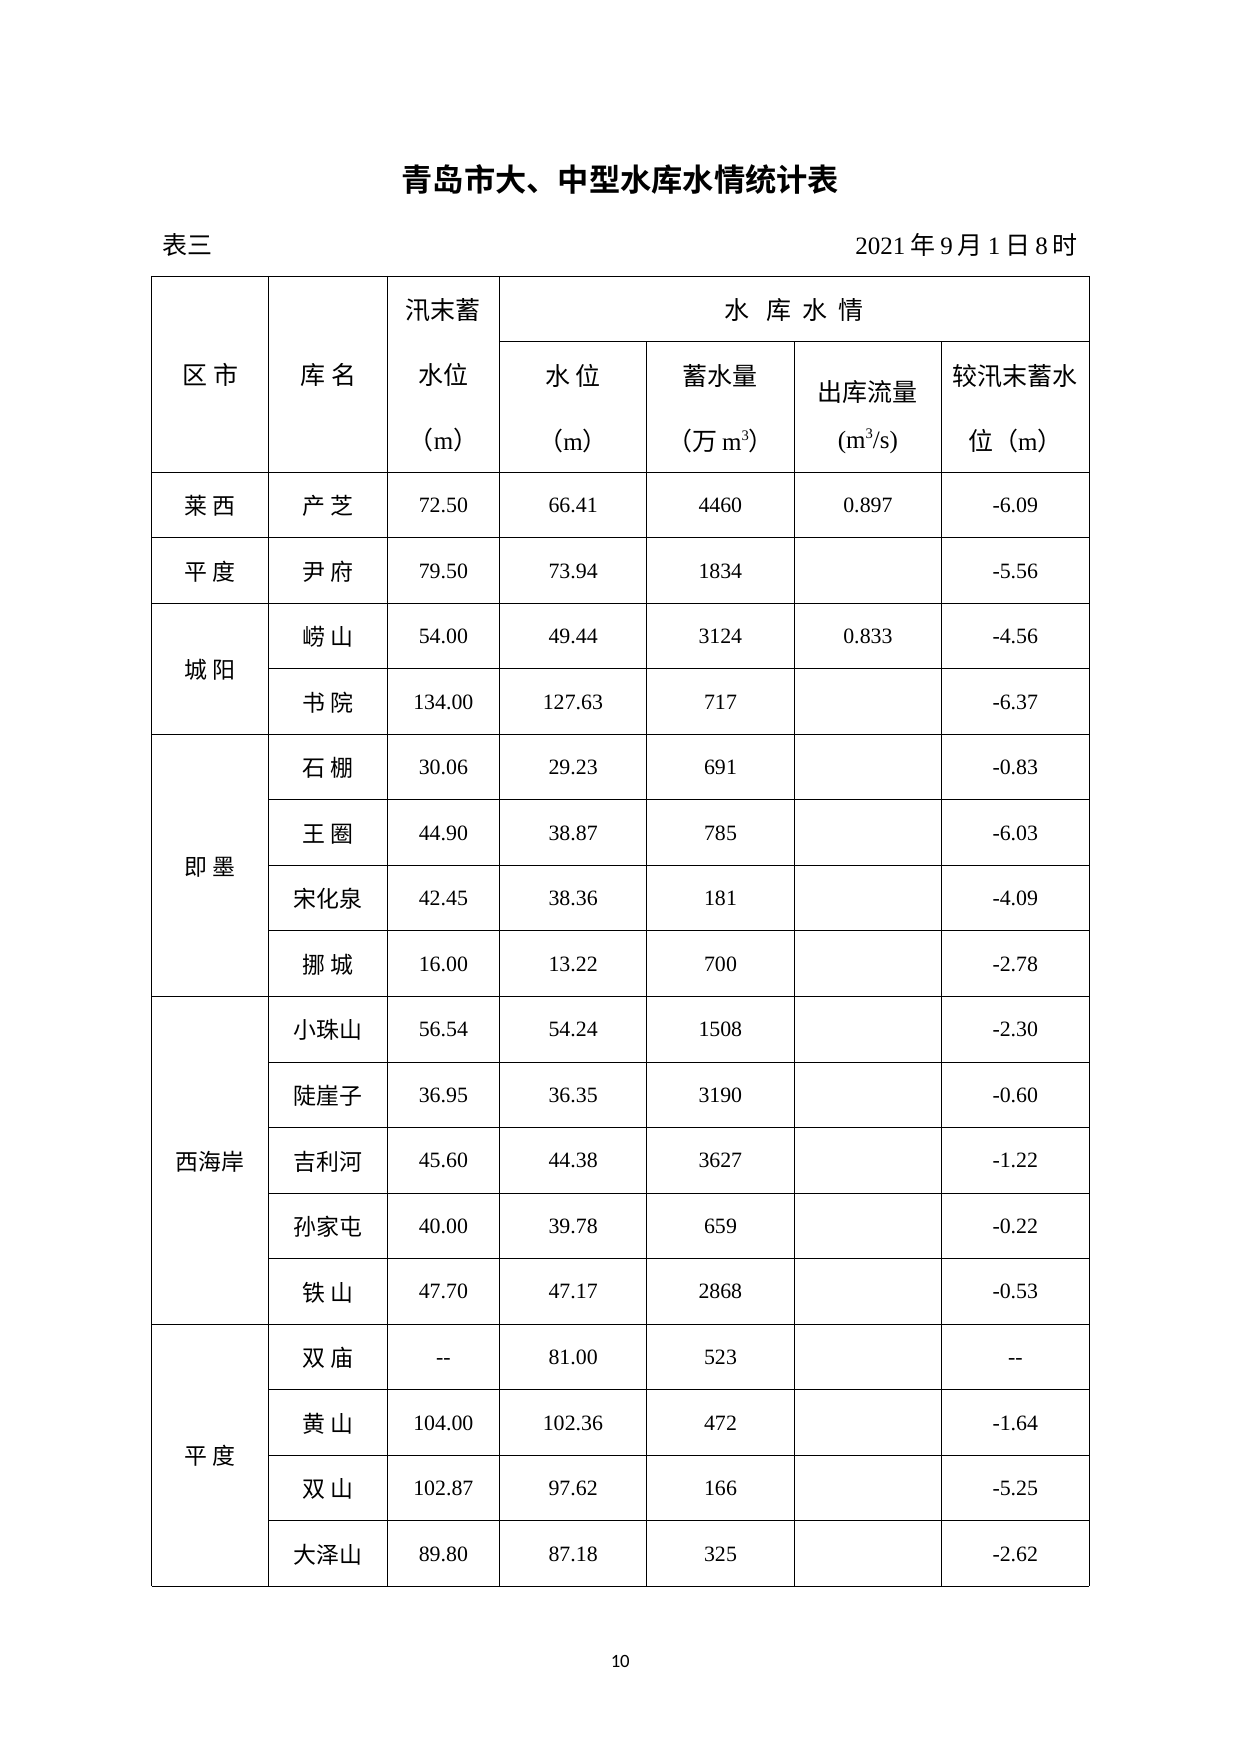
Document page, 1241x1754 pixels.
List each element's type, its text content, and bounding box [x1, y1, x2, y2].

table_cell -6.37 [942, 669, 1089, 734]
table_cell 双 庙 [269, 1325, 387, 1389]
table_cell 尹 府 [269, 538, 387, 603]
table_cell -5.56 [942, 538, 1089, 603]
table_cell 127.63 [500, 669, 646, 734]
table_cell [795, 735, 941, 799]
table_header 表三 [151, 211, 691, 276]
table_cell 较汛末蓄水位（m） [942, 342, 1089, 472]
table_cell 汛末蓄水位 （m） [388, 277, 499, 472]
table_cell 1508 [647, 997, 794, 1061]
table_cell -6.03 [942, 800, 1089, 865]
table_cell [795, 931, 941, 996]
table_cell 双 山 [269, 1456, 387, 1520]
table_cell 166 [647, 1456, 794, 1520]
table_cell 29.23 [500, 735, 646, 799]
table_cell 平 度 [152, 1325, 268, 1586]
table_cell 38.87 [500, 800, 646, 865]
table_cell 蓄水量 （万m3） [647, 342, 794, 472]
table_cell [795, 1128, 941, 1192]
table_cell 挪 城 [269, 931, 387, 996]
table_cell -1.22 [942, 1128, 1089, 1192]
table_cell [795, 800, 941, 865]
table_cell 宋化泉 [269, 866, 387, 930]
table_cell 吉利河 [269, 1128, 387, 1192]
table_cell 2868 [647, 1259, 794, 1323]
table_cell [795, 1390, 941, 1454]
table_cell 54.00 [388, 604, 499, 668]
table_cell 42.45 [388, 866, 499, 930]
table_cell 16.00 [388, 931, 499, 996]
table_cell 铁 山 [269, 1259, 387, 1323]
table_cell -2.78 [942, 931, 1089, 996]
table_cell [795, 1259, 941, 1323]
table_cell -0.60 [942, 1063, 1089, 1127]
table_cell 3124 [647, 604, 794, 668]
table_cell 王 圈 [269, 800, 387, 865]
table_cell 45.60 [388, 1128, 499, 1192]
table_cell 水 库 水 情 [500, 277, 1089, 341]
table_cell 79.50 [388, 538, 499, 603]
table_cell 44.38 [500, 1128, 646, 1192]
table_cell 即 墨 [152, 735, 268, 996]
table_cell 3627 [647, 1128, 794, 1192]
table_cell -2.62 [942, 1521, 1089, 1586]
table_cell -1.64 [942, 1390, 1089, 1454]
table_cell 0.833 [795, 604, 941, 668]
table_cell [795, 1063, 941, 1127]
table_cell 181 [647, 866, 794, 930]
table_cell [795, 538, 941, 603]
table_cell 3190 [647, 1063, 794, 1127]
table_header 2021年9月1日8时 [691, 211, 1089, 276]
table_cell 325 [647, 1521, 794, 1586]
table_cell 莱 西 [152, 473, 268, 537]
table_cell -0.83 [942, 735, 1089, 799]
table_cell 73.94 [500, 538, 646, 603]
table_cell 4460 [647, 473, 794, 537]
table_cell [795, 1325, 941, 1389]
table_cell 石 棚 [269, 735, 387, 799]
table_cell -0.53 [942, 1259, 1089, 1323]
table_cell 54.24 [500, 997, 646, 1061]
table_cell 城 阳 [152, 604, 268, 734]
table_cell 659 [647, 1194, 794, 1258]
table_cell 472 [647, 1390, 794, 1454]
table_cell 36.95 [388, 1063, 499, 1127]
table_cell 40.00 [388, 1194, 499, 1258]
table_cell 47.70 [388, 1259, 499, 1323]
table_cell 库 名 [269, 277, 387, 472]
table_cell 36.35 [500, 1063, 646, 1127]
table_cell -2.30 [942, 997, 1089, 1061]
table_cell 785 [647, 800, 794, 865]
table_cell -6.09 [942, 473, 1089, 537]
table_cell [795, 997, 941, 1061]
table_cell -4.09 [942, 866, 1089, 930]
table_cell 47.17 [500, 1259, 646, 1323]
table_cell 523 [647, 1325, 794, 1389]
table_cell -4.56 [942, 604, 1089, 668]
table_cell 区 市 [152, 277, 268, 472]
table_cell [795, 1521, 941, 1586]
table_cell 13.22 [500, 931, 646, 996]
table_cell 平 度 [152, 538, 268, 603]
table_cell [795, 1194, 941, 1258]
table_cell -5.25 [942, 1456, 1089, 1520]
table_cell 102.36 [500, 1390, 646, 1454]
table_cell -- [388, 1325, 499, 1389]
table_cell 39.78 [500, 1194, 646, 1258]
table_cell 0.897 [795, 473, 941, 537]
table_cell 87.18 [500, 1521, 646, 1586]
table_cell 89.80 [388, 1521, 499, 1586]
table_cell 56.54 [388, 997, 499, 1061]
table_cell 30.06 [388, 735, 499, 799]
table_cell 72.50 [388, 473, 499, 537]
table_cell -0.22 [942, 1194, 1089, 1258]
table_cell [795, 1456, 941, 1520]
text 青岛市大、中型水库水情统计表 [142, 146, 1098, 211]
table_cell 38.36 [500, 866, 646, 930]
table_cell 700 [647, 931, 794, 996]
table_cell 西海岸 [152, 997, 268, 1323]
table_cell 102.87 [388, 1456, 499, 1520]
table_cell [795, 669, 941, 734]
table_cell -- [942, 1325, 1089, 1389]
table_cell 大泽山 [269, 1521, 387, 1586]
table_cell 陡崖子 [269, 1063, 387, 1127]
table_cell 81.00 [500, 1325, 646, 1389]
table_cell 97.62 [500, 1456, 646, 1520]
table_cell 44.90 [388, 800, 499, 865]
table_cell 691 [647, 735, 794, 799]
table_cell [795, 866, 941, 930]
table_cell 孙家屯 [269, 1194, 387, 1258]
table_cell 黄 山 [269, 1390, 387, 1454]
table_cell 出库流量 (m3/s) [795, 342, 941, 472]
table_cell 产 芝 [269, 473, 387, 537]
table_cell 书 院 [269, 669, 387, 734]
table_cell 49.44 [500, 604, 646, 668]
table_cell 崂 山 [269, 604, 387, 668]
table_cell 717 [647, 669, 794, 734]
table_cell 134.00 [388, 669, 499, 734]
table_cell 水 位 （m） [500, 342, 646, 472]
table_cell 104.00 [388, 1390, 499, 1454]
table_cell 66.41 [500, 473, 646, 537]
table_cell 1834 [647, 538, 794, 603]
table_cell 小珠山 [269, 997, 387, 1061]
